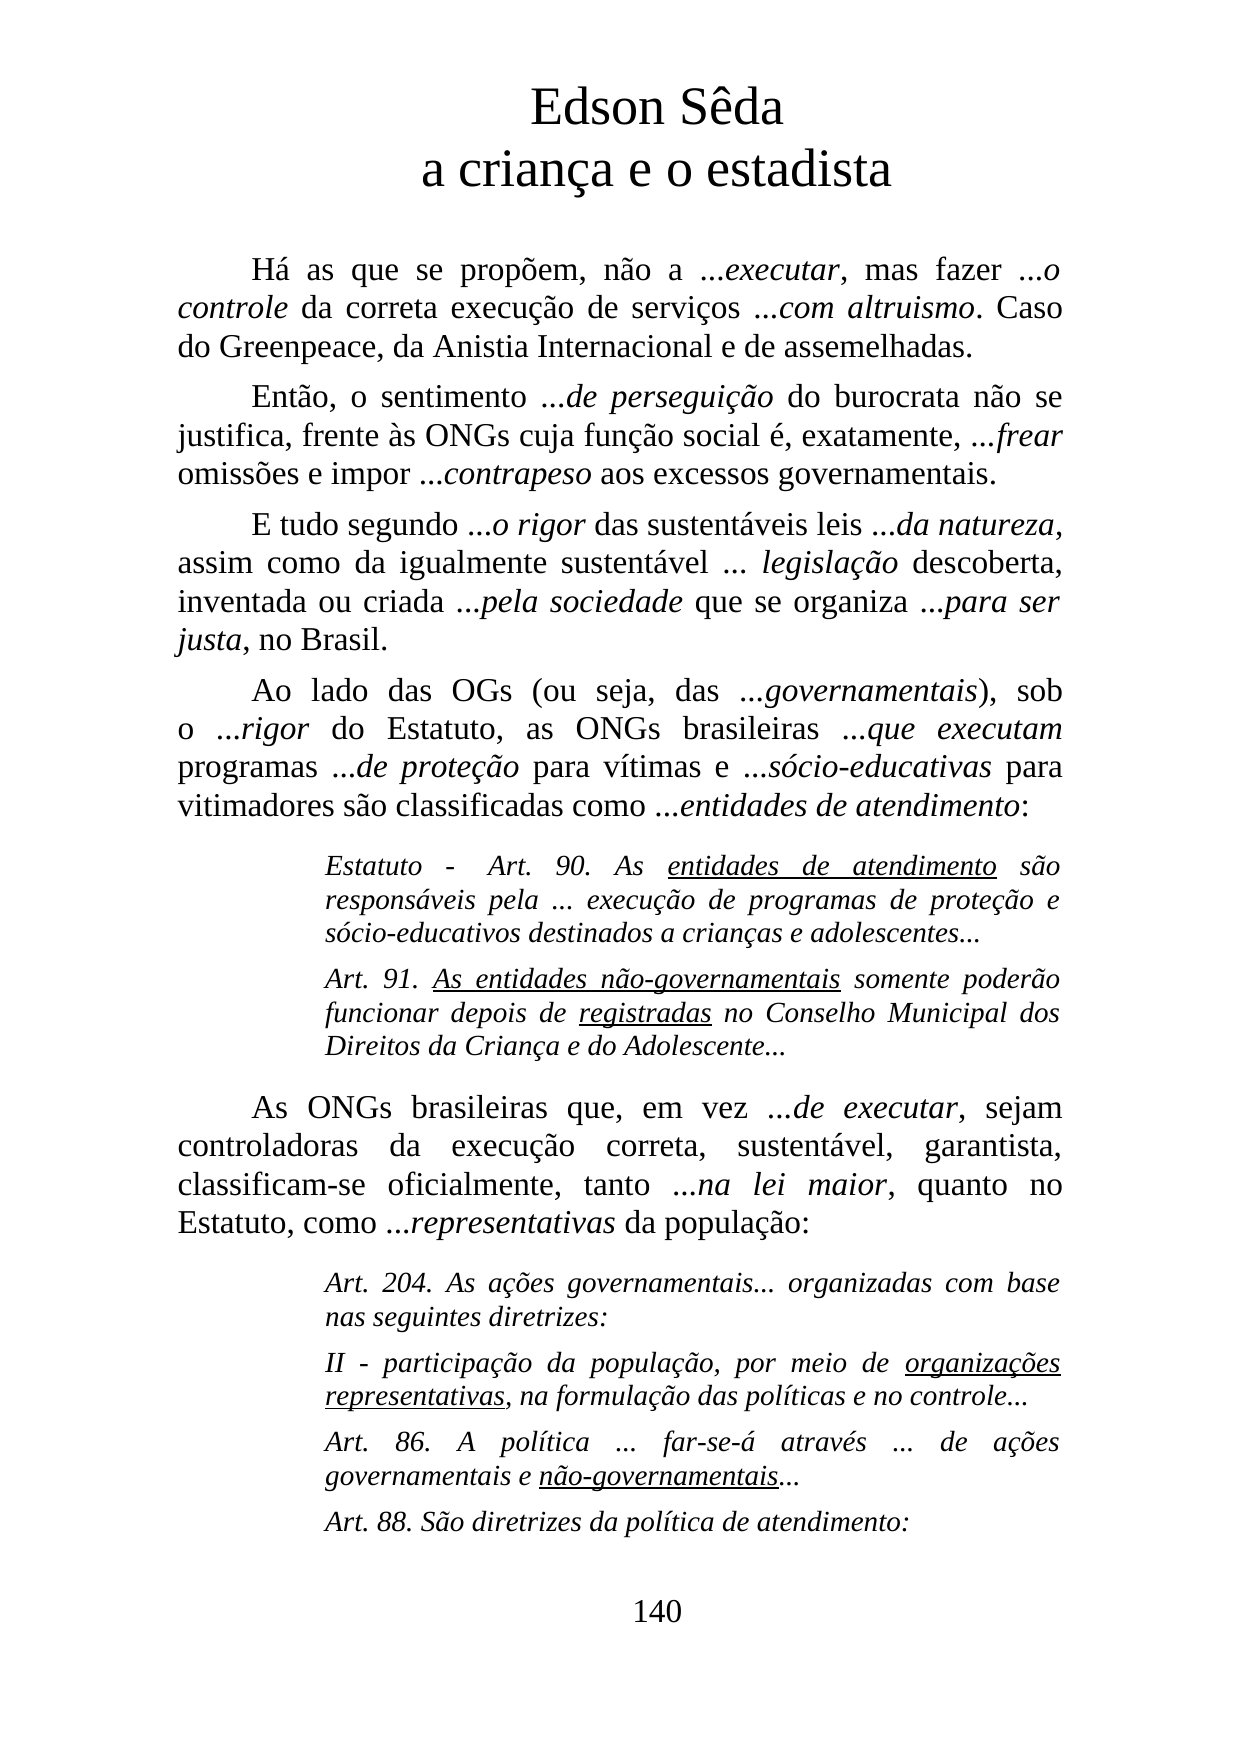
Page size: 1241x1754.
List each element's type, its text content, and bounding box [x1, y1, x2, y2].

text Art. 91. As entidades não-governamentais somente poderão funcionar depois de registradas no Conselho Municipal dos Direitos da Criança e do Adolescente... [325, 961, 1063, 1062]
text Art. 86. A política ... far-se-á através ... de ações governamentais e não-governamentais... [325, 1424, 1063, 1492]
text Há as que se propõem, não a ...executar, mas fazer ...o controle da correta execução de serviços ...com altruismo. Caso do Greenpeace, da Anistia Internacional e de assemelhadas. [177, 249, 1063, 364]
text II - participação da população, por meio de organizações representativas, na formulação das políticas e no controle... [325, 1345, 1063, 1412]
text Art. 204. As ações governamentais... organizadas com base nas seguintes diretrizes: [325, 1265, 1063, 1332]
text Estatuto - Art. 90. As entidades de atendimento são responsáveis pela ... execução de programas de proteção e sócio-educativos destinados a crianças e adolescentes... [325, 848, 1063, 949]
text Art. 88. São diretrizes da política de atendimento: [325, 1504, 1063, 1538]
text Ao lado das OGs (ou seja, das ...governamentais), sob o ...rigor do Estatuto, as ONGs brasileiras ...que executam programas ...de proteção para vítimas e ...sócio-educativas para vitimadores são classificadas como ...entidades de atendimento: [177, 670, 1063, 823]
text Então, o sentimento ...de perseguição do burocrata não se justifica, frente às ONGs cuja função social é, exatamente, ...frear omissões e impor ...contrapeso aos excessos governamentais. [177, 377, 1063, 492]
text As ONGs brasileiras que, em vez ...de executar, sejam controladoras da execução correta, sustentável, garantista, classificam-se oficialmente, tanto ...na lei maior, quanto no Estatuto, como ...representativas da população: [177, 1087, 1063, 1240]
text E tudo segundo ...o rigor das sustentáveis leis ...da natureza, assim como da igualmente sustentável ... legislação descoberta, inventada ou criada ...pela sociedade que se organiza ...para ser justa, no Brasil. [177, 504, 1063, 657]
